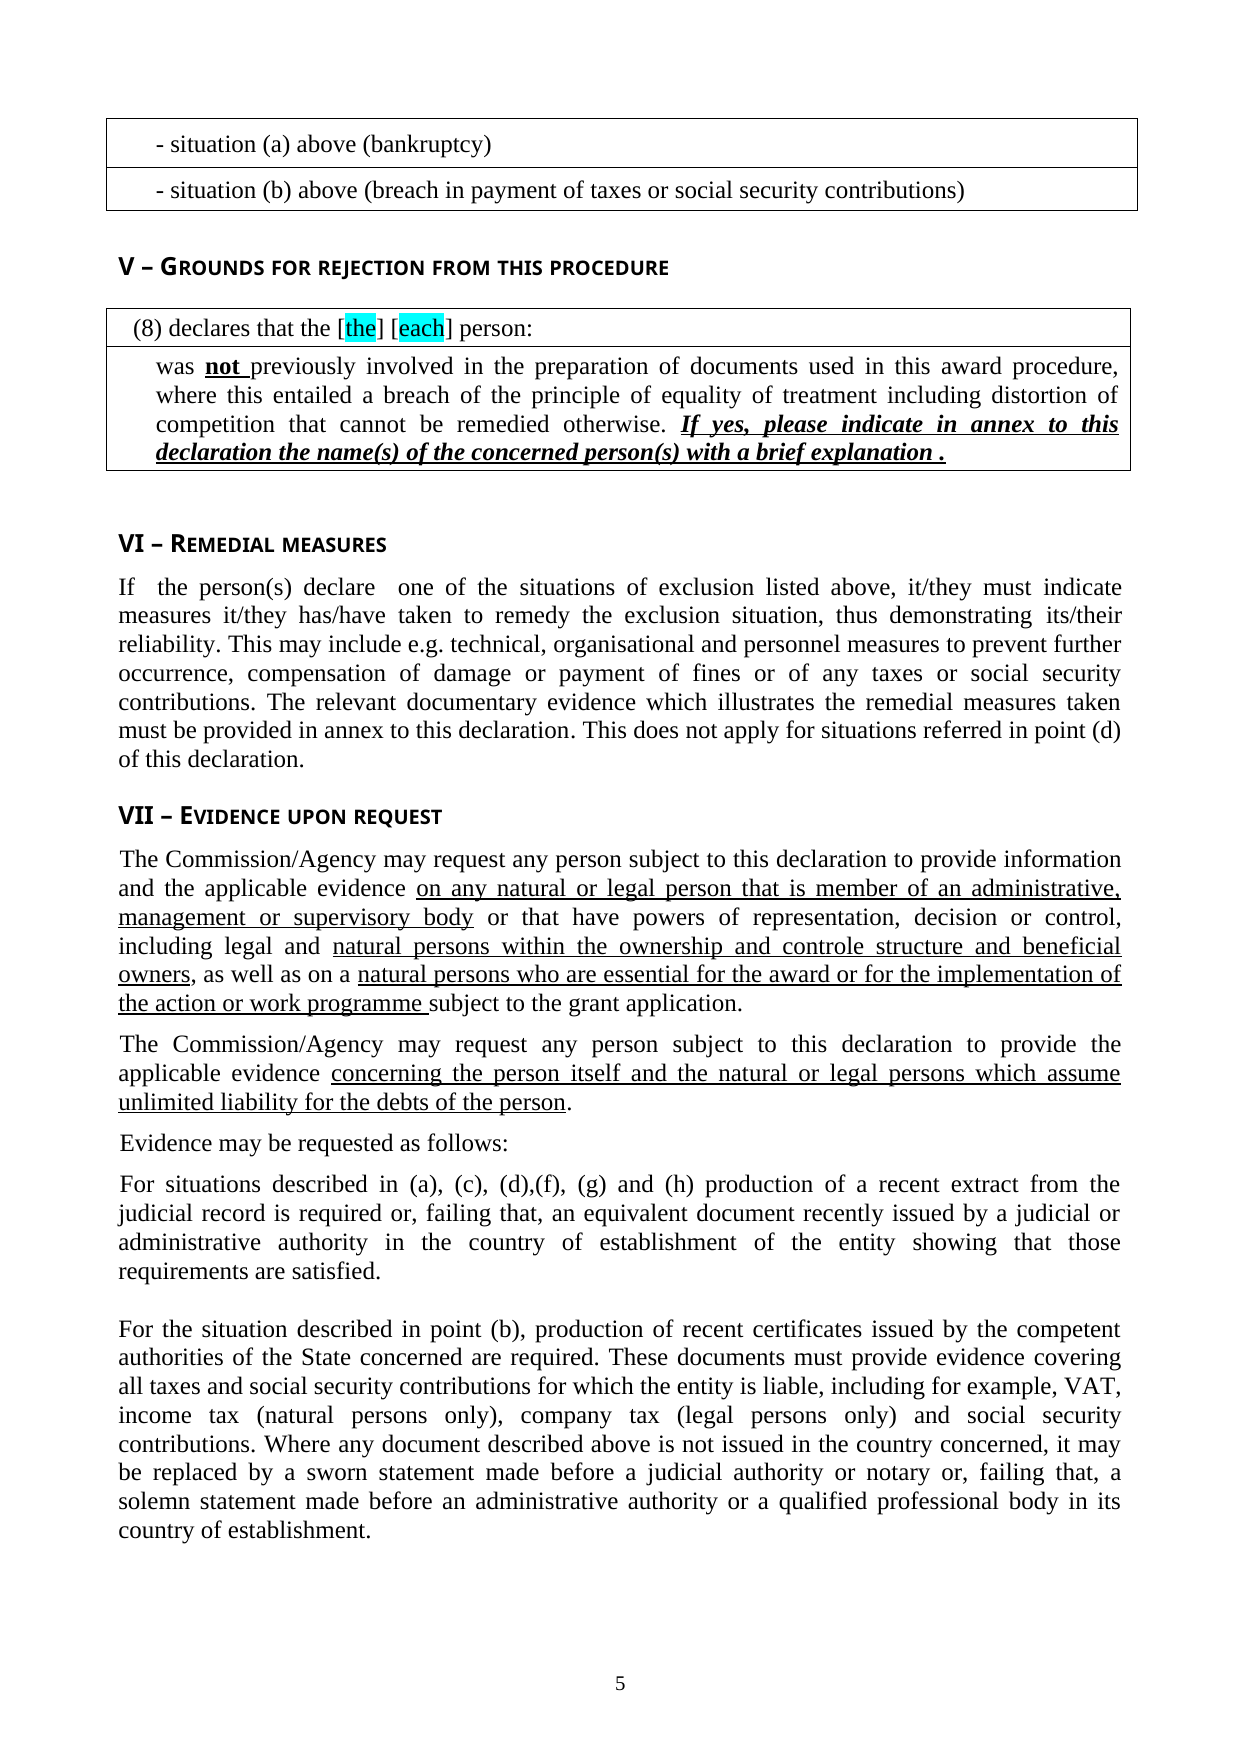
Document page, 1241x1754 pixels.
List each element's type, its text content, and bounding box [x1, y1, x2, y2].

title VII – Evidence upon request [118, 798, 1122, 832]
text For situations described in (a), (c), (d),(f), (g) and (h) production of a recent extract from the judicial record is required or, failing that, an equivalent document recently issued by a judicial or administrative authority in the country of establishment of the entity showing that those requirements are satisfied. [118, 1169, 1122, 1284]
table_cell was not previously involved in the preparation of documents used in this award procedure, where this entailed a breach of the principle of equality of treatment including distortion of competition that cannot be remedied otherwise. If yes, please indicate in annex to this declaration the name(s) of the concerned person(s) with a brief explanation . [107, 347, 1130, 470]
table_header (8) declares that the [the] [each] person: [107, 309, 1130, 346]
text Evidence may be requested as follows: [118, 1128, 1122, 1157]
text If the person(s) declare one of the situations of exclusion listed above, it/they must indicate measures it/they has/have taken to remedy the exclusion situation, thus demonstrating its/their reliability. This may include e.g. technical, organisational and personnel measures to prevent further occurrence, compensation of damage or payment of fines or of any taxes or social security contributions. The relevant documentary evidence which illustrates the remedial measures taken must be provided in annex to this declaration. This does not apply for situations referred in point (d) of this declaration. [118, 572, 1122, 773]
title VI – Remedial measures [118, 525, 1122, 559]
table_cell - situation (a) above (bankruptcy) [107, 119, 1137, 167]
text The Commission/Agency may request any person subject to this declaration to provide information and the applicable evidence on any natural or legal person that is member of an administrative, management or supervisory body or that have powers of representation, decision or control, including legal and natural persons within the ownership and controle structure and beneficial owners, as well as on a natural persons who are essential for the award or for the implementation of the action or work programme subject to the grant application. [118, 844, 1122, 1017]
text The Commission/Agency may request any person subject to this declaration to provide the applicable evidence concerning the person itself and the natural or legal persons which assume unlimited liability for the debts of the person. [118, 1029, 1122, 1116]
text For the situation described in point (b), production of recent certificates issued by the competent authorities of the State concerned are required. These documents must provide evidence covering all taxes and social security contributions for which the entity is liable, including for example, VAT, income tax (natural persons only), company tax (legal persons only) and social security contributions. Where any document described above is not issued in the country concerned, it may be replaced by a sworn statement made before a judicial authority or notary or, failing that, a solemn statement made before an administrative authority or a qualified professional body in its country of establishment. [118, 1314, 1122, 1544]
table_cell - situation (b) above (breach in payment of taxes or social security contributions) [107, 168, 1137, 210]
title V – Grounds for rejection from this procedure [118, 249, 1122, 283]
